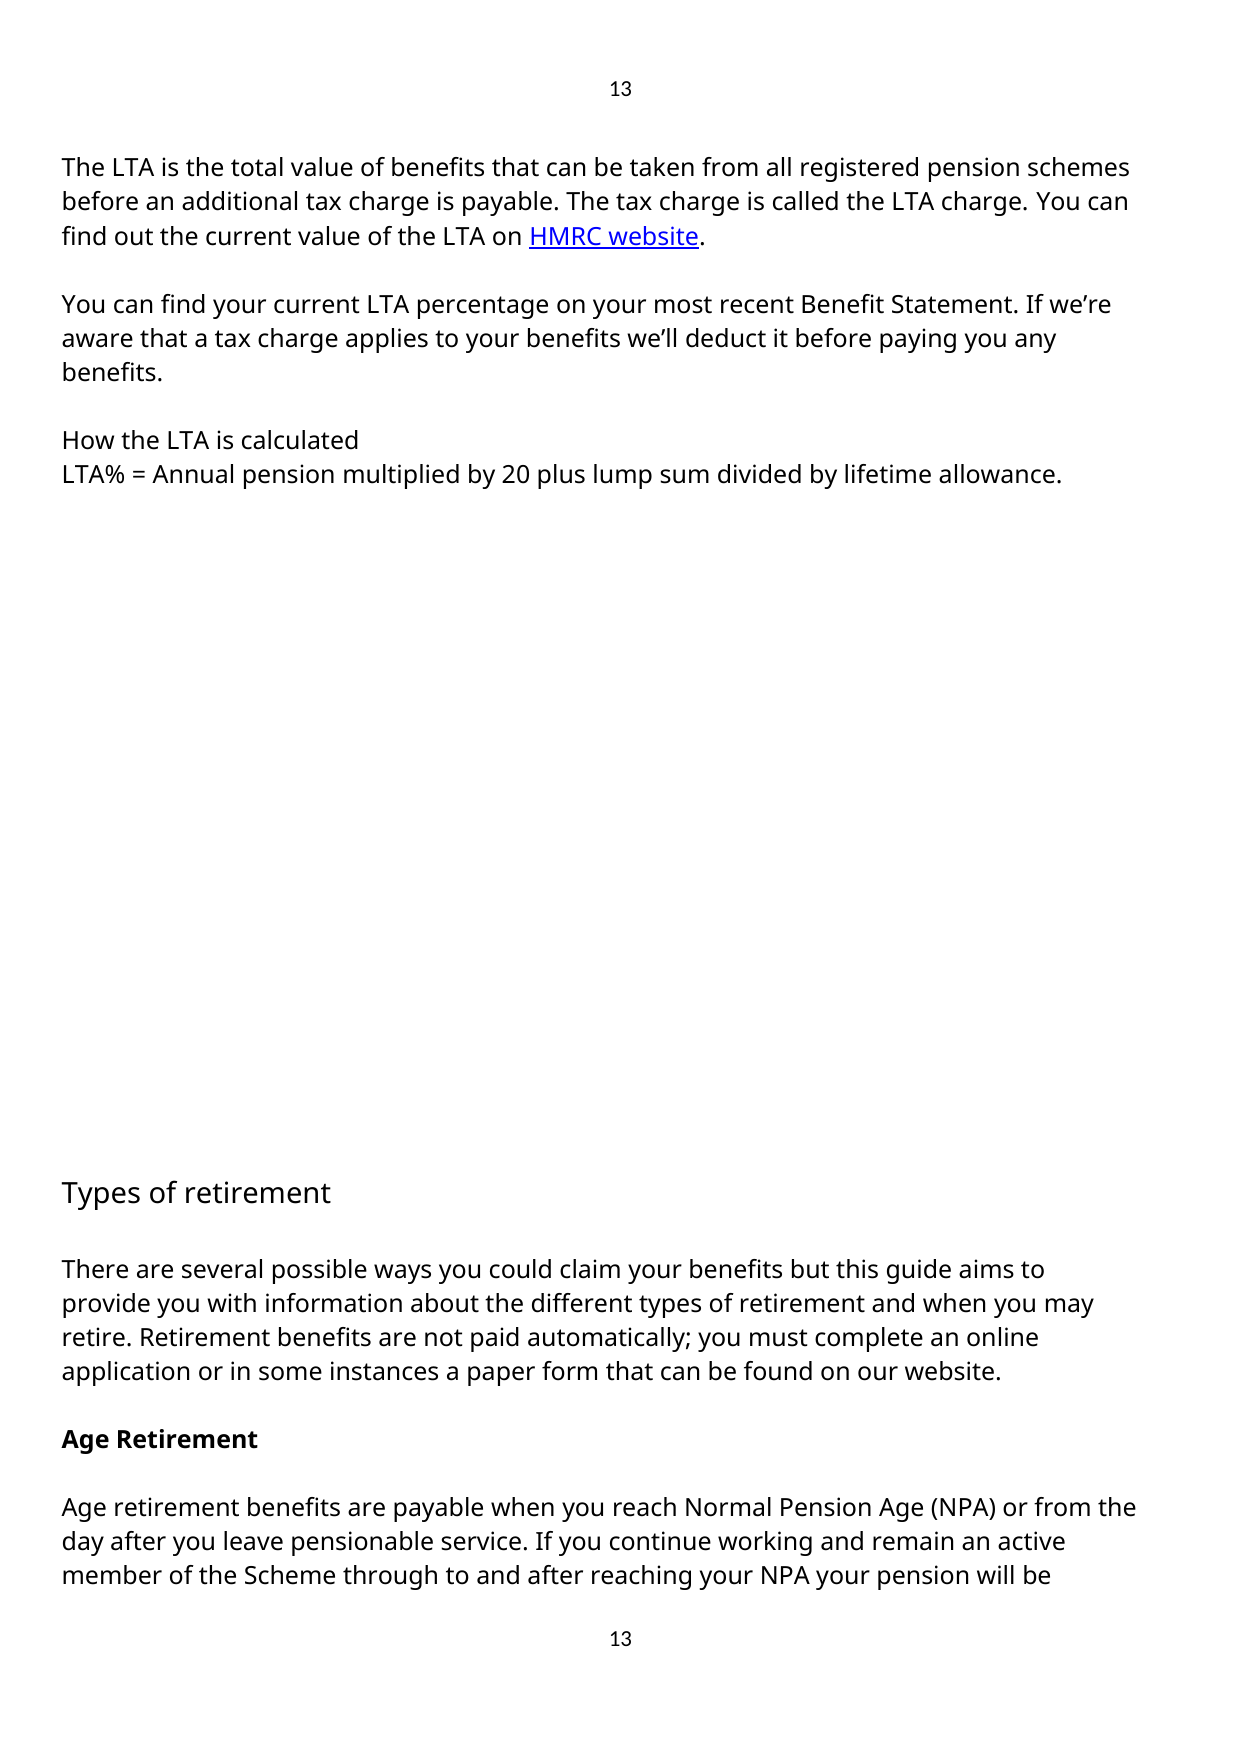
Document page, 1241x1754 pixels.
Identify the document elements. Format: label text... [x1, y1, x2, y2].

text There are several possible ways you could claim your benefits but this guide aims to provide you with information about the different types of retirement and when you may retire. Retirement benefits are not paid automatically; you must complete an online application or in some instances a paper form that can be found on our website. [61, 1251, 1139, 1387]
text Age Retirement [61, 1422, 1139, 1456]
text You can find your current LTA percentage on your most recent Benefit Statement. If we’re aware that a tax charge applies to your benefits we’ll deduct it before paying you any benefits. [61, 286, 1139, 388]
text The LTA is the total value of benefits that can be taken from all registered pension schemes before an additional tax charge is payable. The tax charge is called the LTA charge. You can find out the current value of the LTA on HMRC website. [61, 150, 1139, 252]
text Types of retirement [61, 1172, 1139, 1212]
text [61, 1490, 1139, 1592]
text How the LTA is calculated [61, 422, 1139, 457]
text LTA% = Annual pension multiplied by 20 plus lump sum divided by lifetime allowance. [61, 457, 1139, 491]
